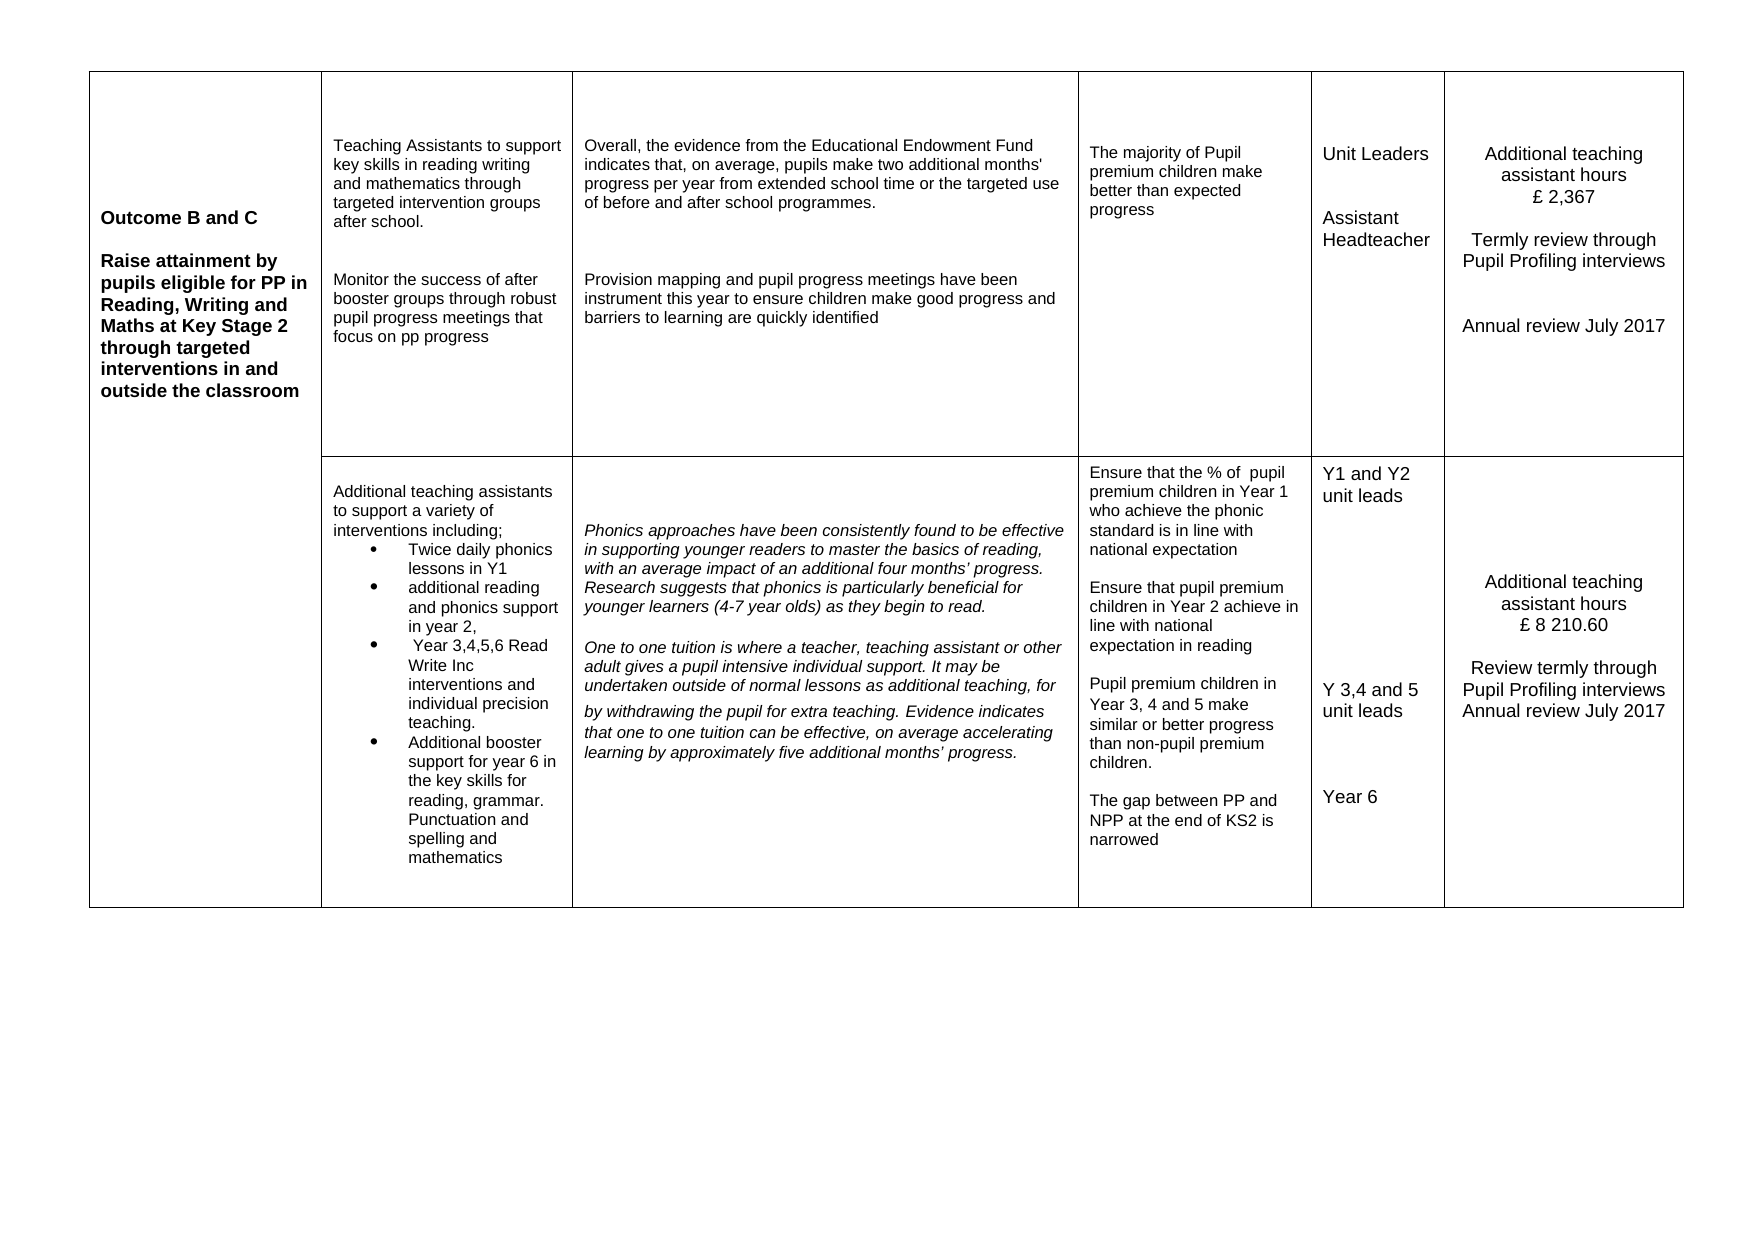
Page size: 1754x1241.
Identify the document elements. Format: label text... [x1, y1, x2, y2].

table_cell Phonics approaches have been consistently found to be effective in supporting younger readers to master the basics of reading, with an average impact of an additional four months’ progress. Research suggests that phonics is particularly beneficial for younger learners (4-7 year olds) as they begin to read. One to one tuition is where a teacher, teaching assistant or other adult gives a pupil intensive individual support. It may be undertaken outside of normal lessons as additional teaching, for by withdrawing the pupil for extra teaching. Evidence indicates that one to one tuition can be effective, on average accelerating learning by approximately five additional months’ progress. [573, 457, 1078, 907]
table_cell Additional teaching assistants to support a variety of interventions including; Twice daily phonics lessons in Y1 additional reading and phonics support in year 2, Year 3,4,5,6 Read Write Inc interventions and individual precision teaching. Additional booster support for year 6 in the key skills for reading, grammar. Punctuation and spelling and mathematics [322, 457, 572, 907]
table_cell Ensure that the % of pupil premium children in Year 1 who achieve the phonic standard is in line with national expectation Ensure that pupil premium children in Year 2 achieve in line with national expectation in reading Pupil premium children in Year 3, 4 and 5 make similar or better progress than non-pupil premium children. The gap between PP and NPP at the end of KS2 is narrowed [1079, 457, 1311, 907]
table_cell Additional teaching assistant hours £ 2,367 Termly review through Pupil Profiling interviews Annual review July 2017 [1445, 72, 1683, 456]
table_cell Y1 and Y2 unit leads Y 3,4 and 5 unit leads Year 6 [1312, 457, 1444, 907]
table_cell Overall, the evidence from the Educational Endowment Fund indicates that, on average, pupils make two additional months' progress per year from extended school time or the targeted use of before and after school programmes. Provision mapping and pupil progress meetings have been instrument this year to ensure children make good progress and barriers to learning are quickly identified [573, 72, 1078, 456]
table_cell The majority of Pupil premium children make better than expected progress [1079, 72, 1311, 456]
table_cell Outcome B and C Raise attainment by pupils eligible for PP in Reading, Writing and Maths at Key Stage 2 through targeted interventions in and outside the classroom [90, 72, 321, 907]
table_cell Teaching Assistants to support key skills in reading writing and mathematics through targeted intervention groups after school. Monitor the success of after booster groups through robust pupil progress meetings that focus on pp progress [322, 72, 572, 456]
table_cell Additional teaching assistant hours £ 8 210.60 Review termly through Pupil Profiling interviews Annual review July 2017 [1445, 457, 1683, 907]
table_cell Unit Leaders Assistant Headteacher [1312, 72, 1444, 456]
